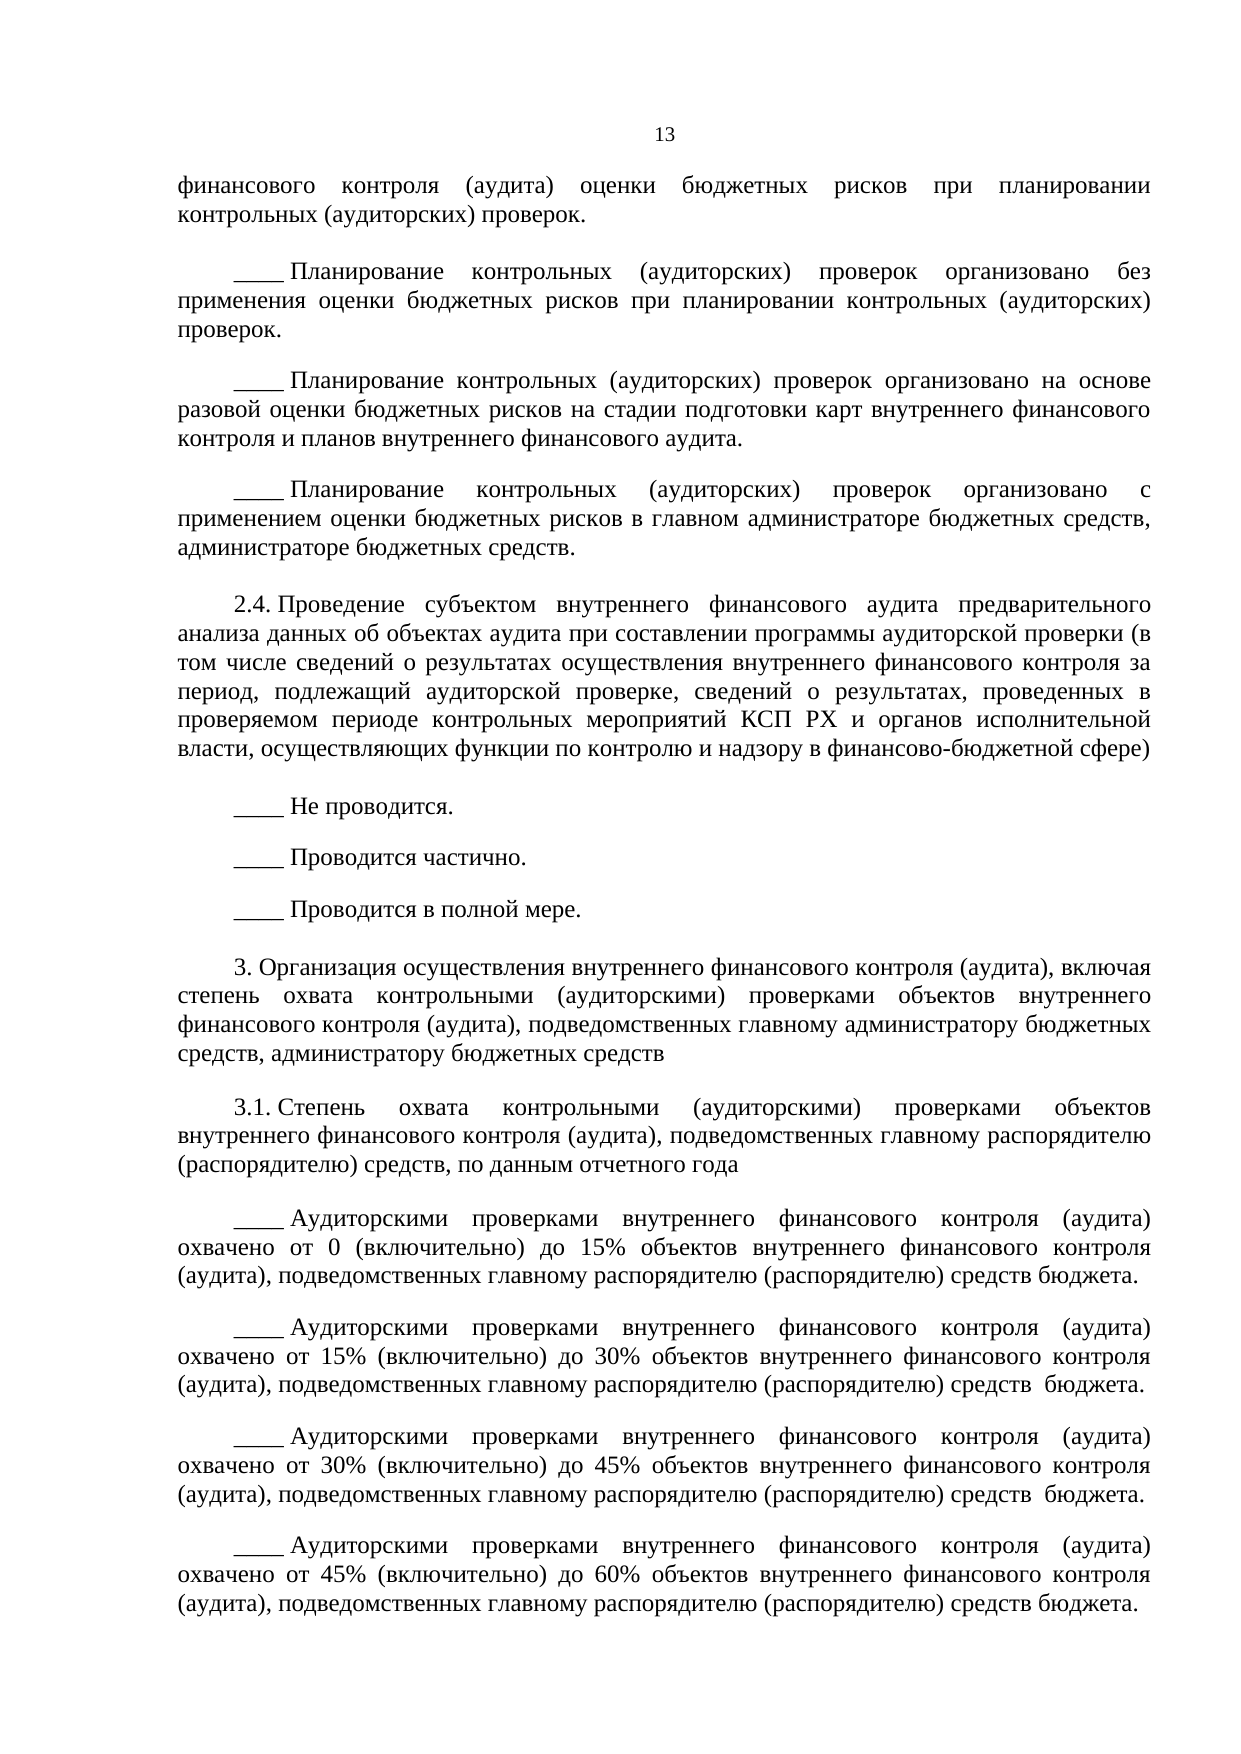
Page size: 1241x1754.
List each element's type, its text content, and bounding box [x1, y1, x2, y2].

text 3.1. Степень охвата контрольными (аудиторскими) проверками объектов внутреннего финансового контроля (аудита), подведомственных главному распорядителю (распорядителю) средств, по данным отчетного года [177, 1092, 1152, 1178]
text ____ Проводится в полной мере. [177, 894, 1152, 923]
text ____ Аудиторскими проверками внутреннего финансового контроля (аудита) охвачено от 0 (включительно) до 15% объектов внутреннего финансового контроля (аудита), подведомственных главному распорядителю (распорядителю) средств бюджета. [177, 1203, 1152, 1289]
text ____ Аудиторскими проверками внутреннего финансового контроля (аудита) охвачено от 45% (включительно) до 60% объектов внутреннего финансового контроля (аудита), подведомственных главному распорядителю (распорядителю) средств бюджета. [177, 1530, 1152, 1617]
text ____ Аудиторскими проверками внутреннего финансового контроля (аудита) охвачено от 30% (включительно) до 45% объектов внутреннего финансового контроля (аудита), подведомственных главному распорядителю (распорядителю) средств бюджета. [177, 1421, 1152, 1507]
text ____ Планирование контрольных (аудиторских) проверок организовано без применения оценки бюджетных рисков при планировании контрольных (аудиторских) проверок. [177, 256, 1152, 342]
text ____ Планирование контрольных (аудиторских) проверок организовано с применением оценки бюджетных рисков в главном администраторе бюджетных средств, администраторе бюджетных средств. [177, 474, 1152, 561]
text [177, 170, 1152, 227]
text ____ Проводится частично. [177, 842, 1152, 871]
text ____ Аудиторскими проверками внутреннего финансового контроля (аудита) охвачено от 15% (включительно) до 30% объектов внутреннего финансового контроля (аудита), подведомственных главному распорядителю (распорядителю) средств бюджета. [177, 1312, 1152, 1398]
text ____ Не проводится. [177, 791, 1152, 819]
text ____ Планирование контрольных (аудиторских) проверок организовано на основе разовой оценки бюджетных рисков на стадии подготовки карт внутреннего финансового контроля и планов внутреннего финансового аудита. [177, 365, 1152, 452]
text 3. Организация осуществления внутреннего финансового контроля (аудита), включая степень охвата контрольными (аудиторскими) проверками объектов внутреннего финансового контроля (аудита), подведомственных главному администратору бюджетных средств, администратору бюджетных средств [177, 952, 1152, 1067]
text 2.4. Проведение субъектом внутреннего финансового аудита предварительного анализа данных об объектах аудита при составлении программы аудиторской проверки (в том числе сведений о результатах осуществления внутреннего финансового контроля за период, подлежащий аудиторской проверке, сведений о результатах, проведенных в проверяемом периоде контрольных мероприятий КСП РХ и органов исполнительной власти, осуществляющих функции по контролю и надзору в финансово-бюджетной сфере) [177, 589, 1152, 762]
